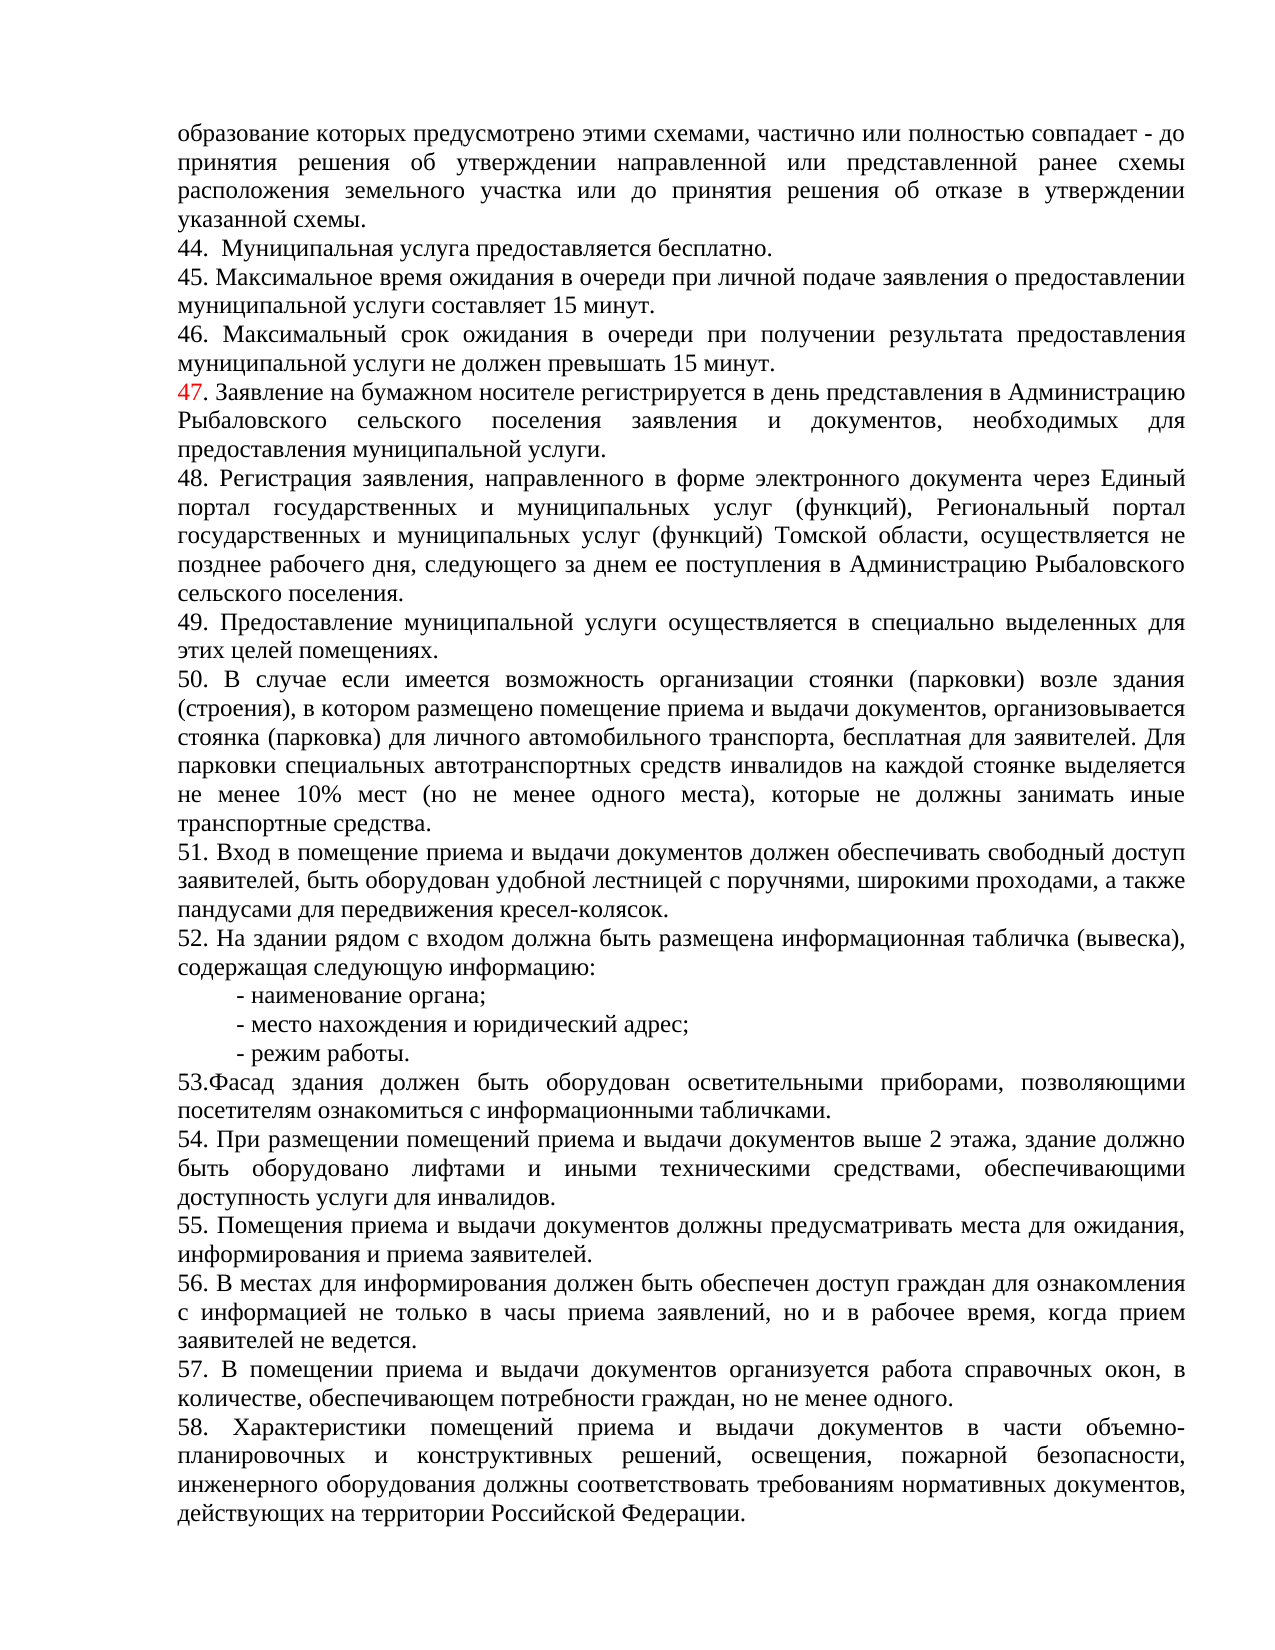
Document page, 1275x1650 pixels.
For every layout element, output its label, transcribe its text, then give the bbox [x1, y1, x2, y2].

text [177, 118, 1186, 233]
text 53.Фасад здания должен быть оборудован осветительными приборами, позволяющими посетителям ознакомиться с информационными табличками. [177, 1067, 1186, 1124]
text 56. В местах для информирования должен быть обеспечен доступ граждан для ознакомления с информацией не только в часы приема заявлений, но и в рабочее время, когда прием заявителей не ведется. [177, 1268, 1186, 1354]
text 54. При размещении помещений приема и выдачи документов выше 2 этажа, здание должно быть оборудовано лифтами и иными техническими средствами, обеспечивающими доступность услуги для инвалидов. [177, 1124, 1186, 1211]
text 52. На здании рядом с входом должна быть размещена информационная табличка (вывеска), содержащая следующую информацию: [177, 923, 1186, 981]
text - режим работы. [177, 1038, 1186, 1067]
text - место нахождения и юридический адрес; [177, 1009, 1186, 1038]
text 47. Заявление на бумажном носителе регистрируется в день представления в Администрацию Рыбаловского сельского поселения заявления и документов, необходимых для предоставления муниципальной услуги. [177, 377, 1186, 463]
text 55. Помещения приема и выдачи документов должны предусматривать места для ожидания, информирования и приема заявителей. [177, 1211, 1186, 1268]
text 51. Вход в помещение приема и выдачи документов должен обеспечивать свободный доступ заявителей, быть оборудован удобной лестницей с поручнями, широкими проходами, а также пандусами для передвижения кресел-колясок. [177, 837, 1186, 923]
text 58. Характеристики помещений приема и выдачи документов в части объемно-планировочных и конструктивных решений, освещения, пожарной безопасности, инженерного оборудования должны соответствовать требованиям нормативных документов, действующих на территории Российской Федерации. [177, 1412, 1186, 1527]
text 57. В помещении приема и выдачи документов организуется работа справочных окон, в количестве, обеспечивающем потребности граждан, но не менее одного. [177, 1354, 1186, 1412]
text 49. Предоставление муниципальной услуги осуществляется в специально выделенных для этих целей помещениях. [177, 607, 1186, 664]
text 48. Регистрация заявления, направленного в форме электронного документа через Единый портал государственных и муниципальных услуг (функций), Региональный портал государственных и муниципальных услуг (функций) Томской области, осуществляется не позднее рабочего дня, следующего за днем ее поступления в Администрацию Рыбаловского сельского поселения. [177, 463, 1186, 607]
text 50. В случае если имеется возможность организации стоянки (парковки) возле здания (строения), в котором размещено помещение приема и выдачи документов, организовывается стоянка (парковка) для личного автомобильного транспорта, бесплатная для заявителей. Для парковки специальных автотранспортных средств инвалидов на каждой стоянке выделяется не менее 10% мест (но не менее одного места), которые не должны занимать иные транспортные средства. [177, 664, 1186, 837]
text 46. Максимальный срок ожидания в очереди при получении результата предоставления муниципальной услуги не должен превышать 15 минут. [177, 319, 1186, 377]
text 45. Максимальное время ожидания в очереди при личной подаче заявления о предоставлении муниципальной услуги составляет 15 минут. [177, 262, 1186, 319]
text - наименование органа; [177, 981, 1186, 1009]
text 44. Муниципальная услуга предоставляется бесплатно. [177, 233, 1186, 262]
